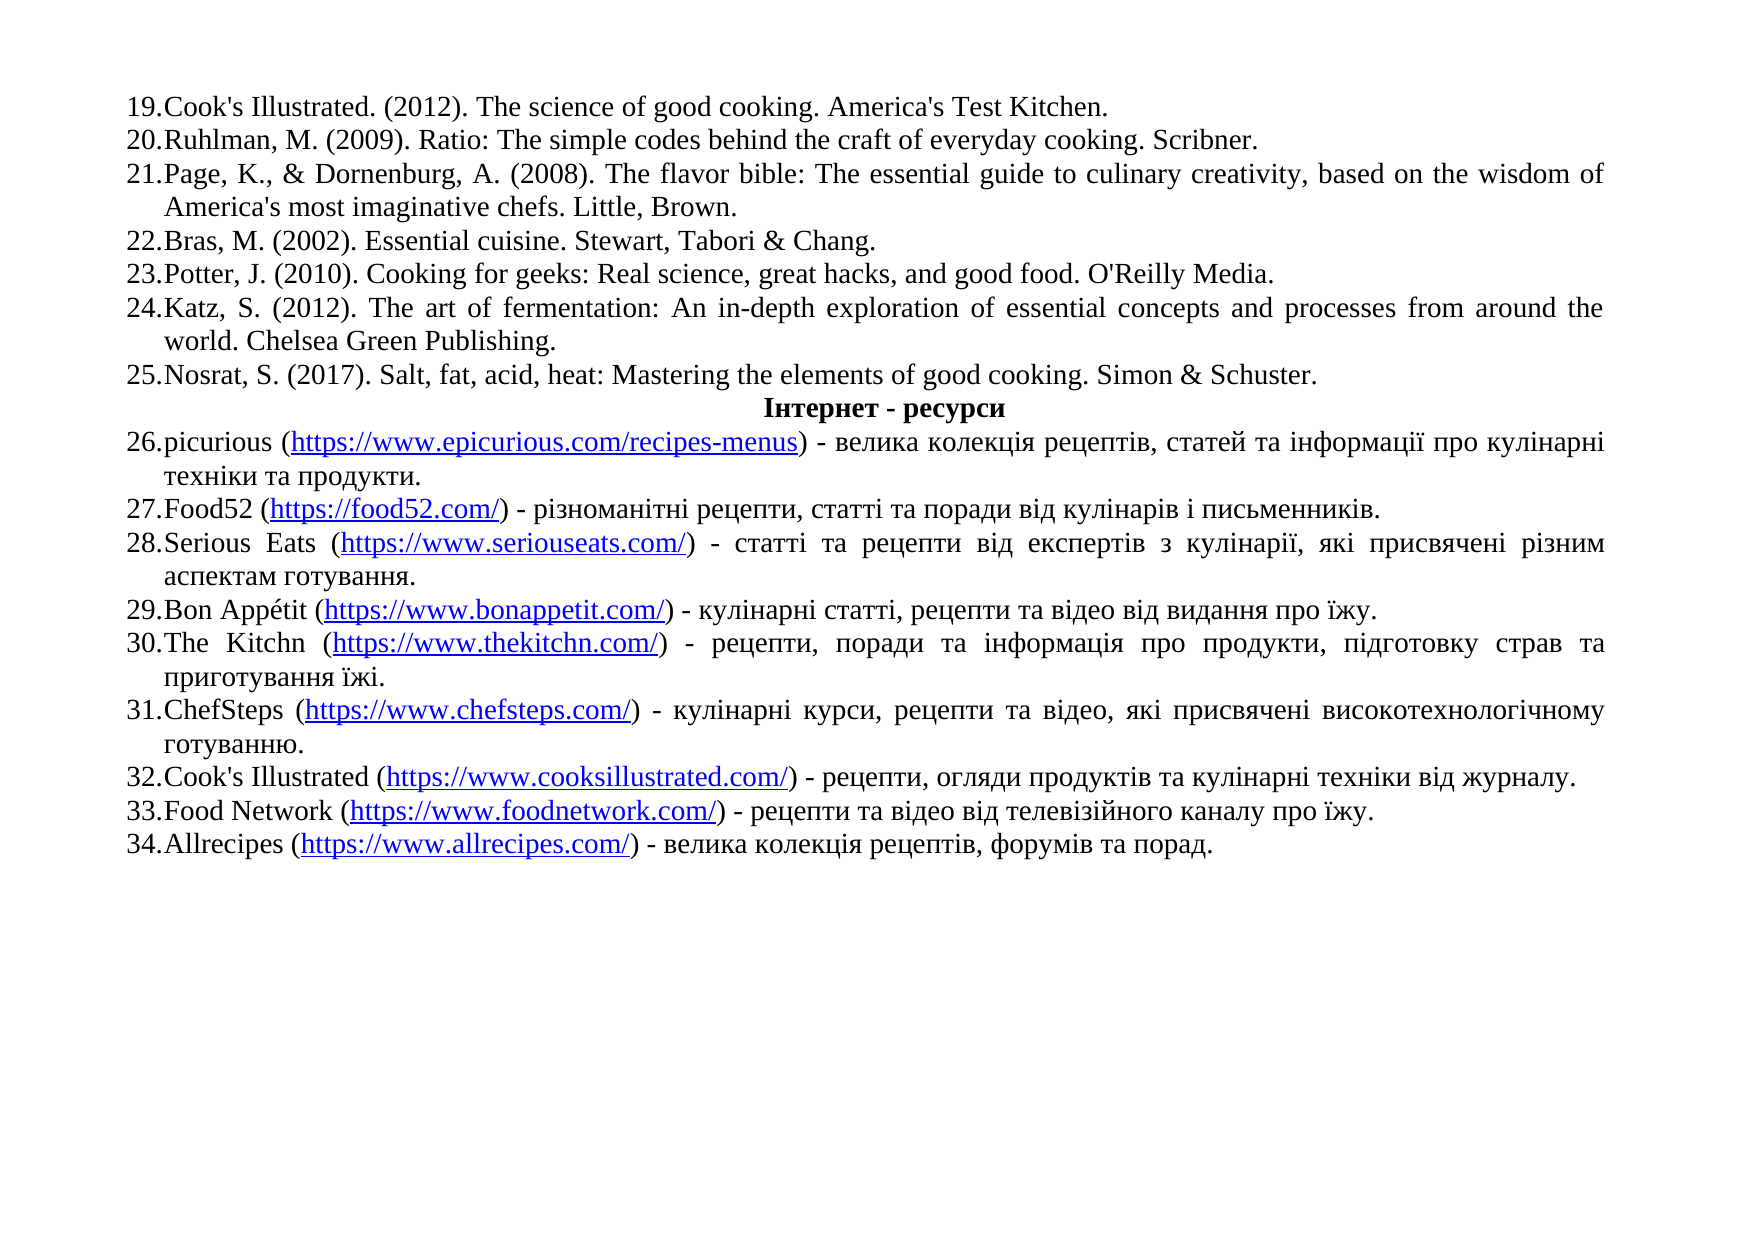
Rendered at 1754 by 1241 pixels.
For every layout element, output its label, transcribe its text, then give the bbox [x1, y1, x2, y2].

list Bon Appétit (https://www.bonappetit.com/) - кулінарні статті, рецепти та відео від видання про їжу. [126, 592, 1606, 625]
list Cook's Illustrated (https://www.cooksillustrated.com/) - рецепти, огляди продуктів та кулінарні техніки від журналу. [126, 759, 1606, 793]
list Page, K., & Dornenburg, A. (2008). The flavor bible: The essential guide to culinary creativity, based on the wisdom of America's most imaginative chefs. Little, Brown. [126, 156, 1606, 223]
list Potter, J. (2010). Cooking for geeks: Real science, great hacks, and good food. O'Reilly Media. [126, 256, 1606, 290]
list Nosrat, S. (2017). Salt, fat, acid, heat: Mastering the elements of good cooking. Simon & Schuster. [126, 357, 1606, 391]
list Allrecipes (https://www.allrecipes.com/) - велика колекція рецептів, форумів та порад. [126, 827, 1606, 860]
list Ruhlman, M. (2009). Ratio: The simple codes behind the craft of everyday cooking. Scribner. [126, 122, 1606, 156]
list Katz, S. (2012). The art of fermentation: An in-depth exploration of essential concepts and processes from around the world. Chelsea Green Publishing. [126, 290, 1606, 357]
list Cook's Illustrated. (2012). The science of good cooking. America's Test Kitchen. [126, 89, 1606, 122]
list ChefSteps (https://www.chefsteps.com/) - кулінарні курси, рецепти та відео, які присвячені високотехнологічному готуванню. [126, 692, 1606, 759]
text Інтернет - ресурси [89, 391, 1606, 424]
list The Kitchn (https://www.thekitchn.com/) - рецепти, поради та інформація про продукти, підготовку страв та приготування їжі. [126, 625, 1606, 692]
list Serious Eats (https://www.seriouseats.com/) - статті та рецепти від експертів з кулінарії, які присвячені різним аспектам готування. [126, 525, 1606, 592]
list Food Network (https://www.foodnetwork.com/) - рецепти та відео від телевізійного каналу про їжу. [126, 793, 1606, 827]
list Food52 (https://food52.com/) - різноманітні рецепти, статті та поради від кулінарів і письменників. [126, 491, 1606, 525]
list picurious (https://www.epicurious.com/recipes-menus) - велика колекція рецептів, статей та інформації про кулінарні техніки та продукти. [126, 424, 1606, 491]
list Bras, M. (2002). Essential cuisine. Stewart, Tabori & Chang. [126, 223, 1606, 256]
